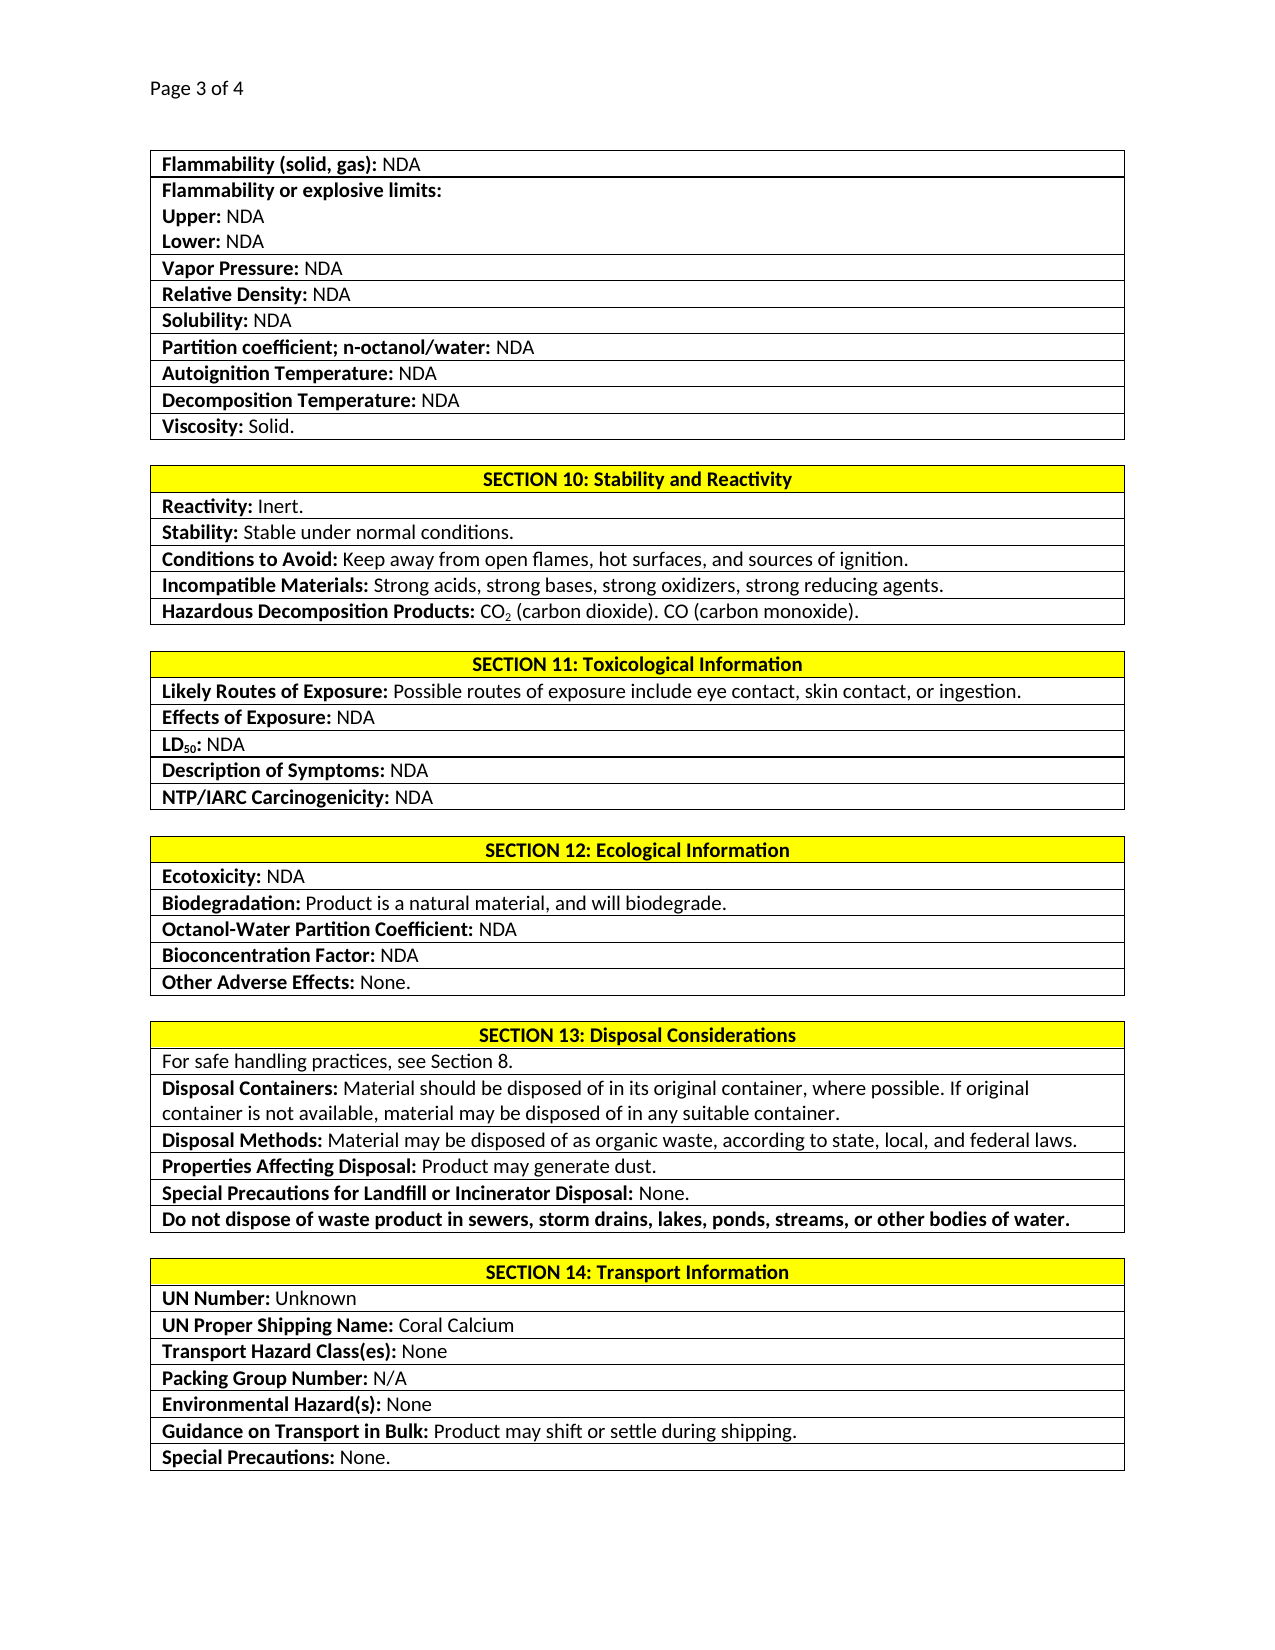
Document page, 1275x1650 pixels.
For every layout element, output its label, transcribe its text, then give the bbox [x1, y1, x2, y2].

table_cell Likely Routes of Exposure: Possible routes of exposure include eye contact, skin contact, or ingestion. [151, 678, 1124, 703]
table_cell Guidance on Transport in Bulk: Product may shift or settle during shipping. [151, 1418, 1124, 1443]
table_cell Other Adverse Effects: None. [151, 969, 1124, 994]
table_cell Disposal Methods: Material may be disposed of as organic waste, according to state, local, and federal laws. [151, 1127, 1124, 1152]
table_header SECTION 12: Ecological Information [151, 837, 1124, 862]
table_cell Description of Symptoms: NDA [151, 758, 1124, 783]
table_cell Disposal Containers: Material should be disposed of in its original container, where possible. If original container is not available, material may be disposed of in any suitable container. [151, 1075, 1124, 1126]
table_header SECTION 10: Stability and Reactivity [151, 466, 1124, 492]
table_cell Special Precautions for Landfill or Incinerator Disposal: None. [151, 1180, 1124, 1205]
table_cell Bioconcentration Factor: NDA [151, 943, 1124, 968]
table_cell Conditions to Avoid: Keep away from open flames, hot surfaces, and sources of ignition. [151, 546, 1124, 571]
table_cell Flammability (solid, gas): NDA [151, 151, 1124, 176]
table_cell Incompatible Materials: Strong acids, strong bases, strong oxidizers, strong reducing agents. [151, 572, 1124, 598]
table_cell Decomposition Temperature: NDA [151, 387, 1124, 412]
table_cell Octanol-Water Partition Coefficient: NDA [151, 916, 1124, 942]
table_cell Transport Hazard Class(es): None [151, 1339, 1124, 1364]
table_cell NTP/IARC Carcinogenicity: NDA [151, 784, 1124, 809]
table_cell For safe handling practices, see Section 8. [151, 1049, 1124, 1074]
table_cell LD50: NDA [151, 731, 1124, 756]
table_cell Ecotoxicity: NDA [151, 863, 1124, 889]
table_cell Vapor Pressure: NDA [151, 255, 1124, 280]
table_header SECTION 11: Toxicological Information [151, 652, 1124, 677]
table_cell Viscosity: Solid. [151, 414, 1124, 439]
table_cell Stability: Stable under normal conditions. [151, 519, 1124, 545]
table_cell Solubility: NDA [151, 308, 1124, 333]
table_cell Effects of Exposure: NDA [151, 705, 1124, 730]
table_cell Flammability or explosive limits: Upper: NDA Lower: NDA [151, 178, 1124, 254]
table_cell Packing Group Number: N/A [151, 1365, 1124, 1390]
table_cell UN Number: Unknown [151, 1286, 1124, 1311]
table_header SECTION 14: Transport Information [151, 1259, 1124, 1284]
table_cell Relative Density: NDA [151, 281, 1124, 307]
table_cell Biodegradation: Product is a natural material, and will biodegrade. [151, 890, 1124, 915]
table_cell Hazardous Decomposition Products: CO2 (carbon dioxide). CO (carbon monoxide). [151, 599, 1124, 624]
table_cell Special Precautions: None. [151, 1444, 1124, 1470]
table_cell Partition coefficient; n-octanol/water: NDA [151, 334, 1124, 359]
table_cell Do not dispose of waste product in sewers, storm drains, lakes, ponds, streams, or other bodies of water. [151, 1206, 1124, 1232]
table_header SECTION 13: Disposal Considerations [151, 1022, 1124, 1047]
table_cell Properties Affecting Disposal: Product may generate dust. [151, 1153, 1124, 1179]
table_cell Autoignition Temperature: NDA [151, 361, 1124, 386]
table_cell Reactivity: Inert. [151, 493, 1124, 518]
table_cell Environmental Hazard(s): None [151, 1391, 1124, 1417]
table_cell UN Proper Shipping Name: Coral Calcium [151, 1312, 1124, 1337]
